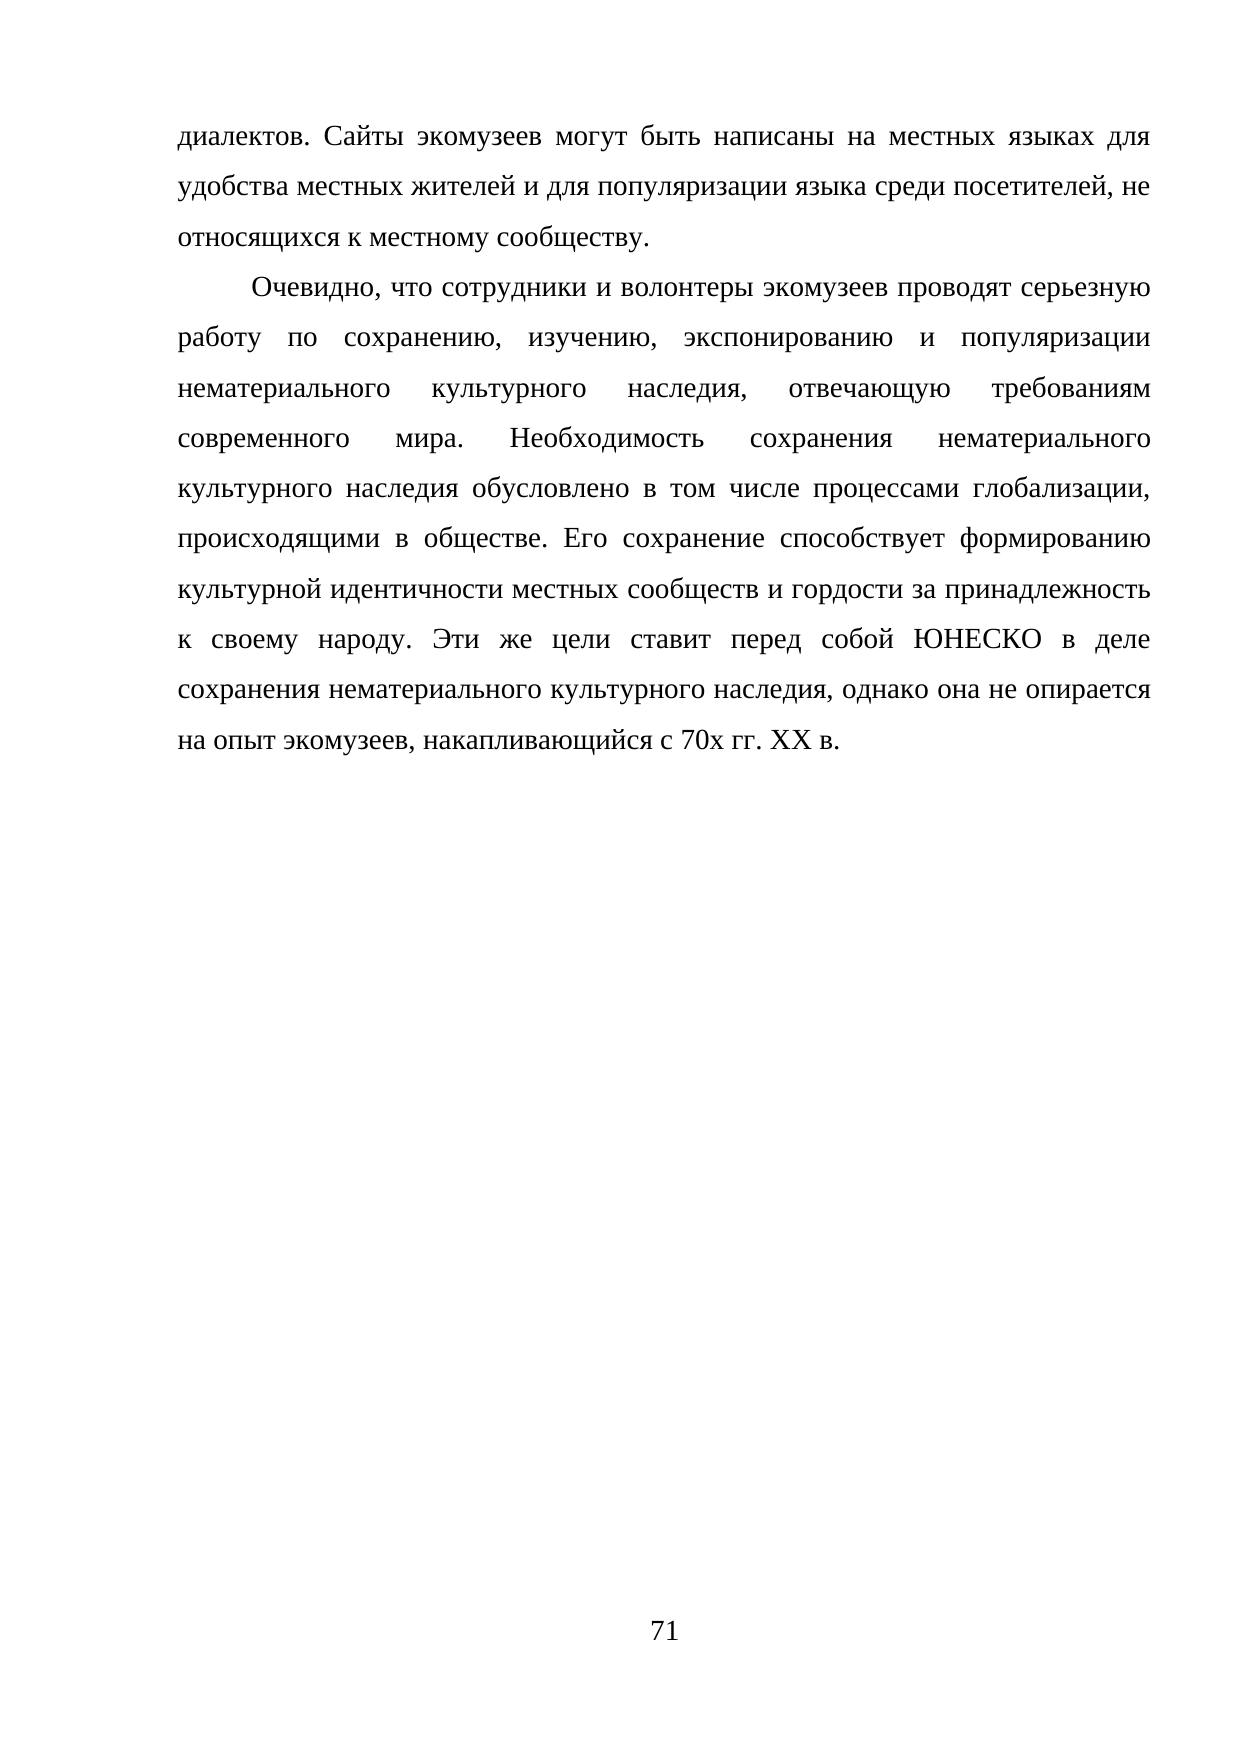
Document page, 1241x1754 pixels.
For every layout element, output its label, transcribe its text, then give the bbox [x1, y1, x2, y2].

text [177, 118, 1152, 252]
text Очевидно, что сотрудники и волонтеры экомузеев проводят серьезную работу по сохранению, изучению, экспонированию и популяризации нематериального культурного наследия, отвечающую требованиям современного мира. Необходимость сохранения нематериального культурного наследия обусловлено в том числе процессами глобализации, происходящими в обществе. Его сохранение способствует формированию культурной идентичности местных сообществ и гордости за принадлежность к своему народу. Эти же цели ставит перед собой ЮНЕСКО в деле сохранения нематериального культурного наследия, однако она не опирается на опыт экомузеев, накапливающийся с 70х гг. ХХ в. [177, 269, 1152, 755]
